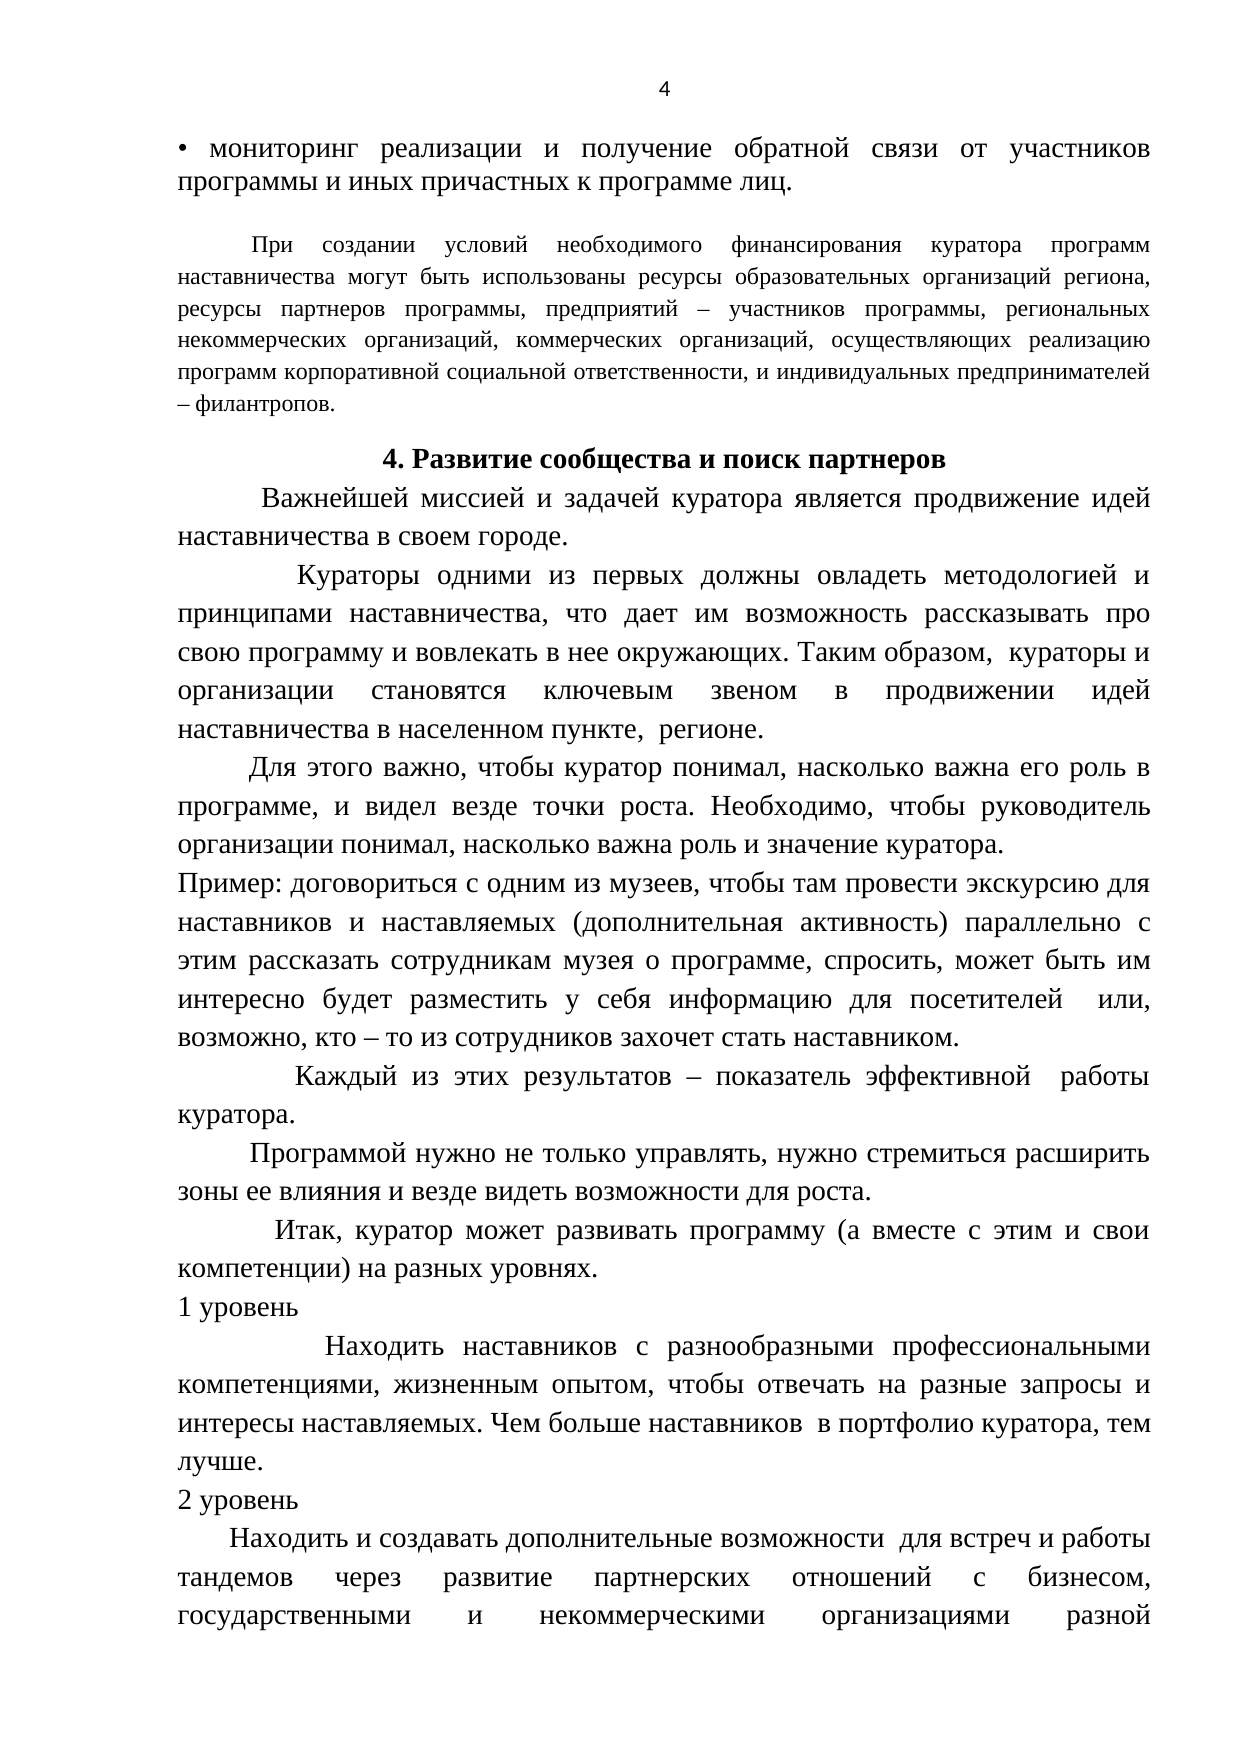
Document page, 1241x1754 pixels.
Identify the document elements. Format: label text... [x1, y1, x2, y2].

text • мониторинг реализации и получение обратной связи от участников программы и иных причастных к программе лиц. [177, 130, 1152, 197]
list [177, 1520, 1152, 1631]
list Пример: договориться с одним из музеев, чтобы там провести экскурсию для наставников и наставляемых (дополнительная активность) параллельно с этим рассказать сотрудникам музея о программе, спросить, может быть им интересно будет разместить у себя информацию для посетителей или, возможно, кто – то из сотрудников захочет стать наставником. [177, 865, 1152, 1053]
list Находить наставников с разнообразными профессиональными компетенциями, жизненным опытом, чтобы отвечать на разные запросы и интересы наставляемых. Чем больше наставников в портфолио куратора, тем лучше. [177, 1328, 1152, 1477]
list Важнейшей миссией и задачей куратора является продвижение идей наставничества в своем городе. [177, 480, 1152, 552]
list Каждый из этих результатов – показатель эффективной работы куратора. [177, 1058, 1152, 1130]
list 2 уровень [177, 1482, 1152, 1515]
list 1 уровень [177, 1289, 1152, 1323]
list 4. Развитие сообщества и поиск партнеров [177, 441, 1152, 475]
text При создании условий необходимого финансирования куратора программ наставничества могут быть использованы ресурсы образовательных организаций региона, ресурсы партнеров программы, предприятий – участников программы, региональных некоммерческих организаций, коммерческих организаций, осуществляющих реализацию программ корпоративной социальной ответственности, и индивидуальных предпринимателей – филантропов. [177, 230, 1152, 416]
list Кураторы одними из первых должны овладеть методологией и принципами наставничества, что дает им возможность рассказывать про свою программу и вовлекать в нее окружающих. Таким образом, кураторы и организации становятся ключевым звеном в продвижении идей наставничества в населенном пункте, регионе. [177, 557, 1152, 744]
list Итак, куратор может развивать программу (а вместе с этим и свои компетенции) на разных уровнях. [177, 1212, 1152, 1284]
list Программой нужно не только управлять, нужно стремиться расширить зоны ее влияния и везде видеть возможности для роста. [177, 1135, 1152, 1207]
list Для этого важно, чтобы куратор понимал, насколько важна его роль в программе, и видел везде точки роста. Необходимо, чтобы руководитель организации понимал, насколько важна роль и значение куратора. [177, 749, 1152, 860]
